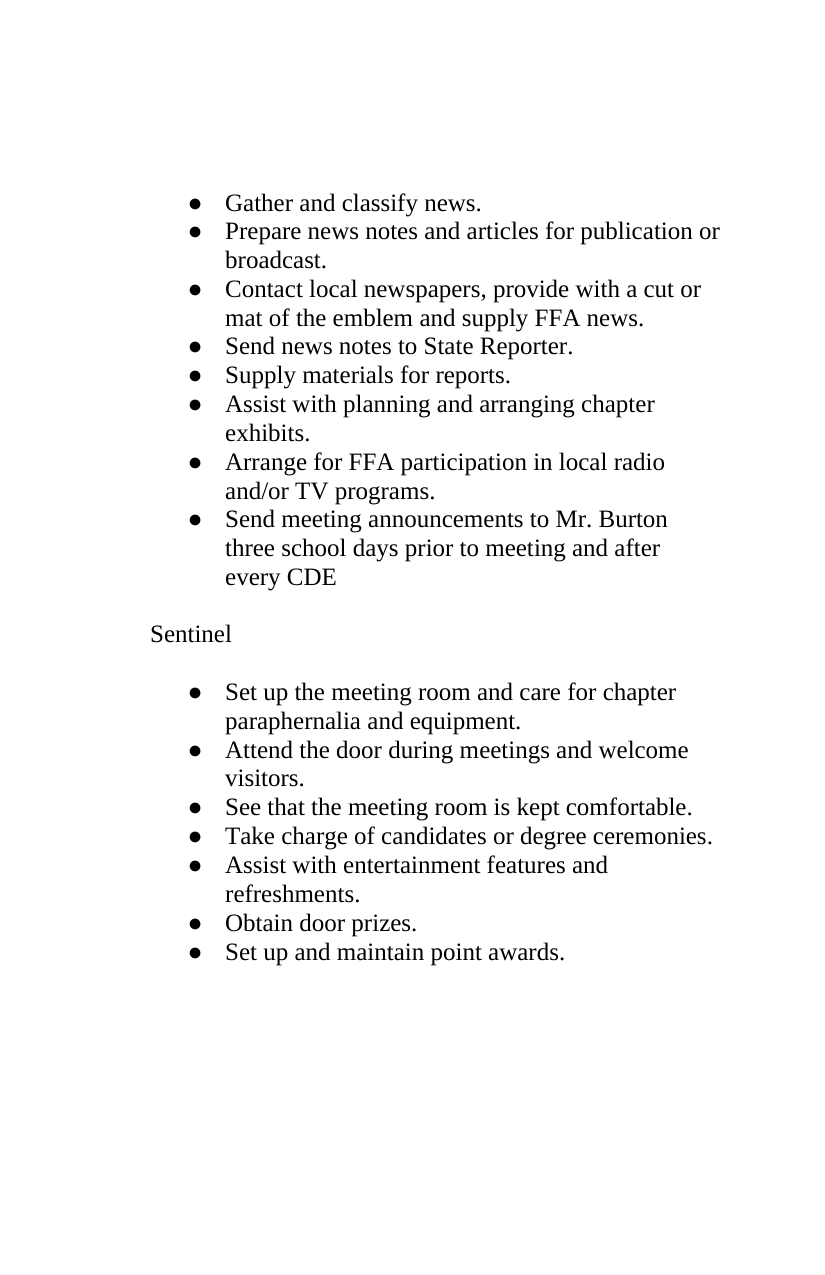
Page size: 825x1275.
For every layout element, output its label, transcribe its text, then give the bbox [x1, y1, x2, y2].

list Attend the door during meetings and welcome visitors. [187, 735, 722, 792]
list Assist with entertainment features and refreshments. [187, 850, 722, 908]
list Set up and maintain point awards. [187, 936, 722, 965]
list Send news notes to State Reporter. [187, 332, 722, 360]
list Prepare news notes and articles for publication or broadcast. [187, 216, 722, 274]
list Obtain door prizes. [187, 908, 722, 936]
list Assist with planning and arranging chapter exhibits. [187, 389, 722, 447]
list Set up the meeting room and care for chapter paraphernalia and equipment. [187, 677, 722, 735]
list Supply materials for reports. [187, 360, 722, 389]
list Contact local newspapers, provide with a cut or mat of the emblem and supply FFA news. [187, 274, 722, 332]
list Gather and classify news. [187, 187, 722, 216]
list Arrange for FFA participation in local radio and/or TV programs. [187, 447, 722, 504]
list Take charge of candidates or degree ceremonies. [187, 821, 722, 850]
list Send meeting announcements to Mr. Burton three school days prior to meeting and after every CDE [187, 504, 722, 591]
text Sentinel [150, 619, 722, 648]
list See that the meeting room is kept comfortable. [187, 792, 722, 821]
